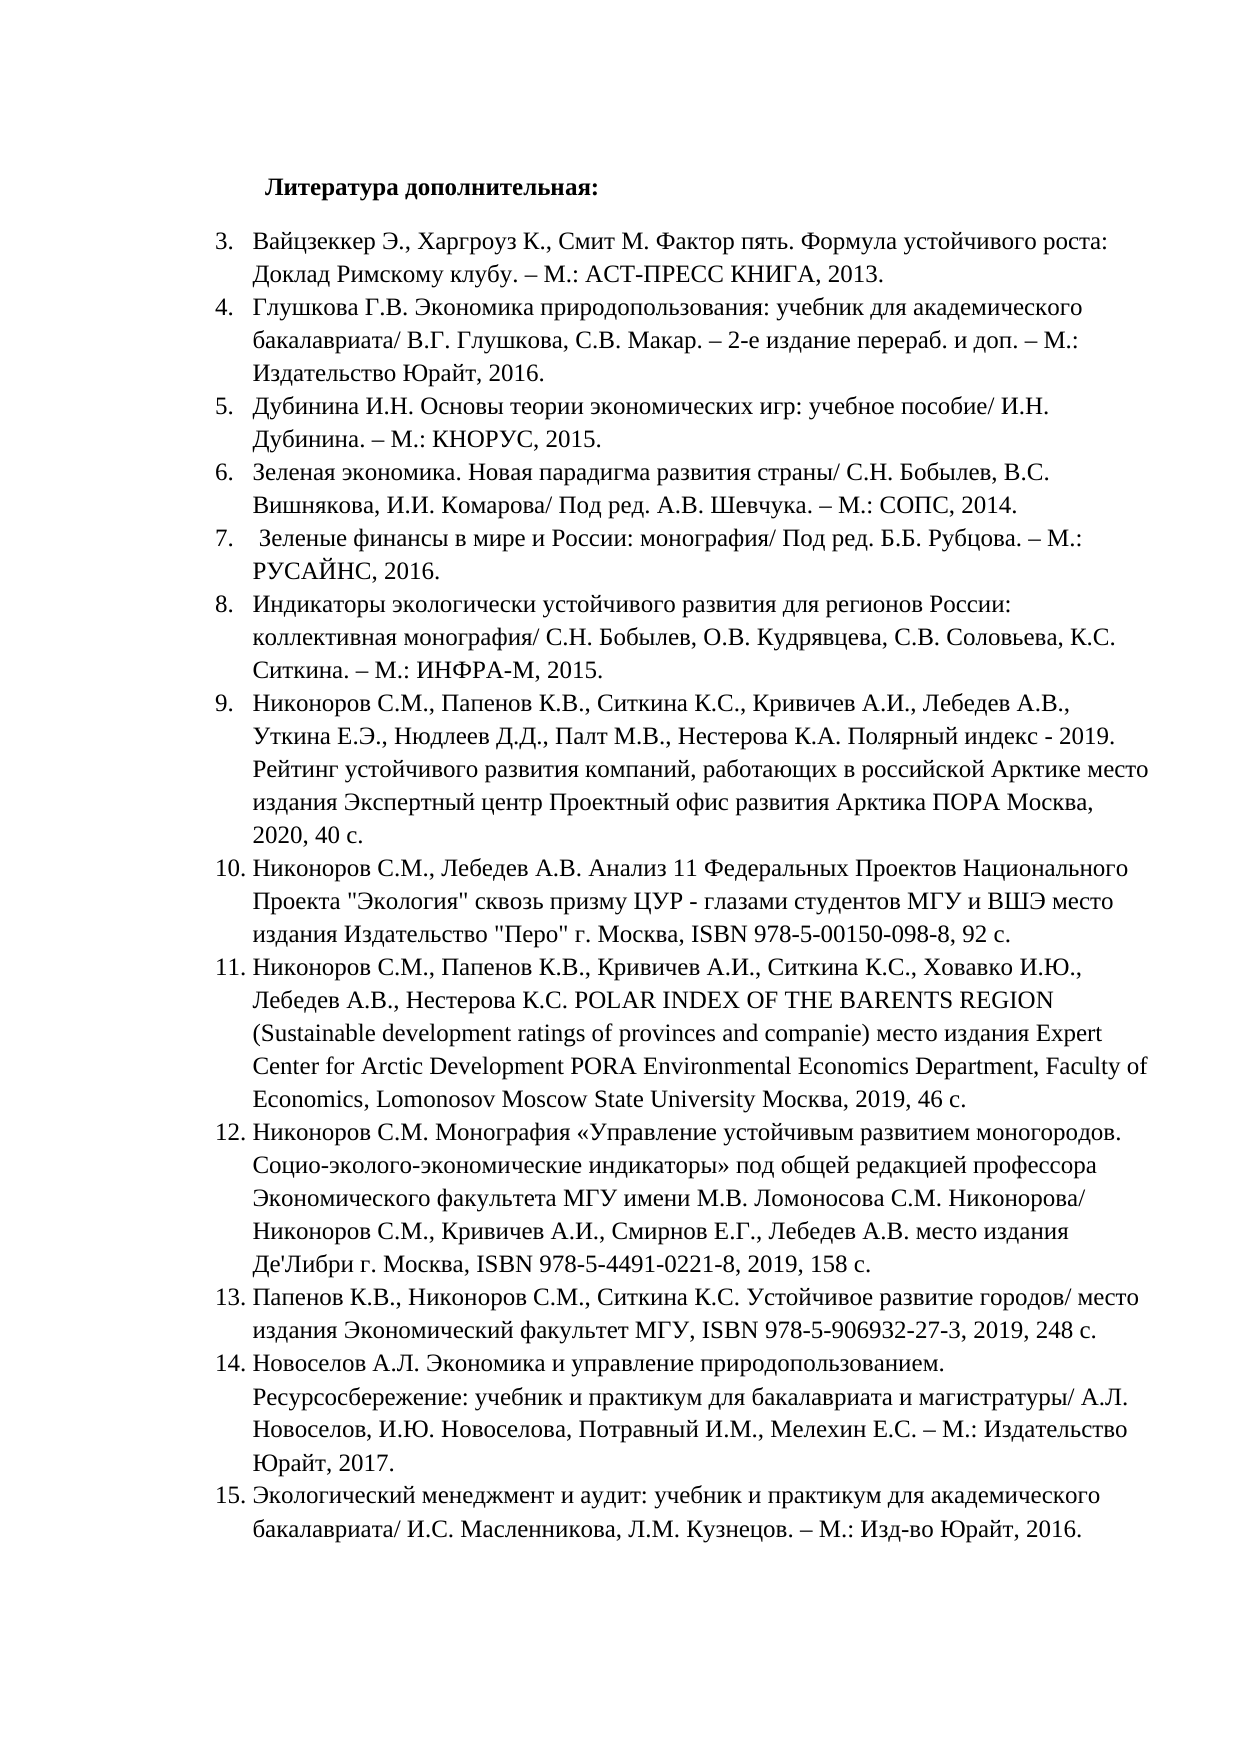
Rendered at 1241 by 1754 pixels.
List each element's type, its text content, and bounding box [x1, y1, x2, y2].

list Папенов К.В., Никоноров С.М., Ситкина К.С. Устойчивое развитие городов/ место издания Экономический факультет МГУ, ISBN 978-5-906932-27-3, 2019, 248 с. [215, 1282, 1152, 1344]
list Глушкова Г.В. Экономика природопользования: учебник для академического бакалавриата/ В.Г. Глушкова, С.В. Макар. – 2-е издание перераб. и доп. – М.: Издательство Юрайт, 2016. [215, 292, 1152, 387]
list Никоноров С.М., Лебедев А.В. Анализ 11 Федеральных Проектов Национального Проекта "Экология" сквозь призму ЦУР - глазами студентов МГУ и ВШЭ место издания Издательство "Перо" г. Москва, ISBN 978-5-00150-098-8, 92 с. [215, 853, 1152, 948]
list Дубинина И.Н. Основы теории экономических игр: учебное пособие/ И.Н. Дубинина. – М.: КНОРУС, 2015. [215, 391, 1152, 453]
text Литература дополнительная: [177, 172, 1152, 201]
list Зеленая экономика. Новая парадигма развития страны/ С.Н. Бобылев, В.С. Вишнякова, И.И. Комарова/ Под ред. А.В. Шевчука. – М.: СОПС, 2014. [215, 457, 1152, 519]
list Никоноров С.М., Папенов К.В., Кривичев А.И., Ситкина К.С., Ховавко И.Ю., Лебедев А.В., Нестерова К.С. POLAR INDEX OF THE BARENTS REGION (Sustainable development ratings of provinces and companie) место издания Expert Center for Arctic Development PORA Environmental Economics Department, Faculty of Economics, Lomonosov Moscow State University Москва, 2019, 46 с. [215, 952, 1152, 1113]
list Никоноров С.М., Папенов К.В., Ситкина К.С., Кривичев А.И., Лебедев А.В., Уткина Е.Э., Нюдлеев Д.Д., Палт М.В., Нестерова К.А. Полярный индекс - 2019. Рейтинг устойчивого развития компаний, работающих в российской Арктике место издания Экспертный центр Проектный офис развития Арктика ПОРА Москва, 2020, 40 с. [215, 688, 1152, 849]
list Новоселов А.Л. Экономика и управление природопользованием. Ресурсосбережение: учебник и практикум для бакалавриата и магистратуры/ А.Л. Новоселов, И.Ю. Новоселова, Потравный И.М., Мелехин Е.С. – М.: Издательство Юрайт, 2017. [215, 1348, 1152, 1476]
list Индикаторы экологически устойчивого развития для регионов России: коллективная монография/ С.Н. Бобылев, О.В. Кудрявцева, С.В. Соловьева, К.С. Ситкина. – М.: ИНФРА-М, 2015. [215, 589, 1152, 684]
list Зеленые финансы в мире и России: монография/ Под ред. Б.Б. Рубцова. – М.: РУСАЙНС, 2016. [215, 523, 1152, 585]
list Вайцзеккер Э., Харгроуз К., Смит М. Фактор пять. Формула устойчивого роста: Доклад Римскому клубу. – М.: АСТ-ПРЕСС КНИГА, 2013. [215, 226, 1152, 288]
list Никоноров С.М. Монография «Управление устойчивым развитием моногородов. Социо-эколого-экономические индикаторы» под общей редакцией профессора Экономического факультета МГУ имени М.В. Ломоносова С.М. Никонорова/ Никоноров С.М., Кривичев А.И., Смирнов Е.Г., Лебедев А.В. место издания Де'Либри г. Москва, ISBN 978-5-4491-0221-8, 2019, 158 с. [215, 1117, 1152, 1278]
list Экологический менеджмент и аудит: учебник и практикум для академического бакалавриата/ И.С. Масленникова, Л.М. Кузнецов. – М.: Изд-во Юрайт, 2016. [215, 1481, 1152, 1542]
